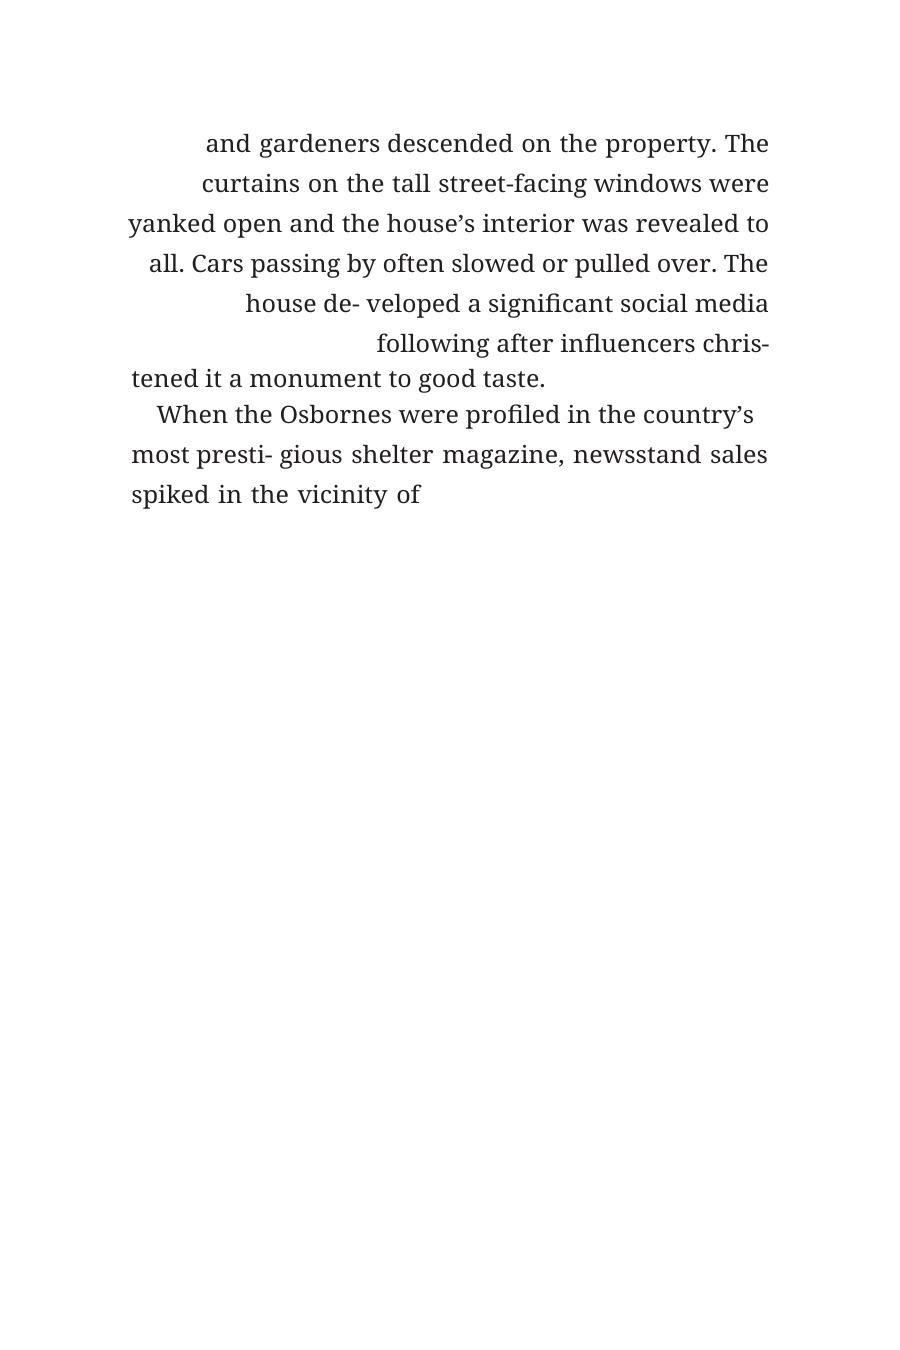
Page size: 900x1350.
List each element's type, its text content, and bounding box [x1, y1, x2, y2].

text When the Osbornes were profiled in the country’s most presti- gious shelter magazine, newsstand sales spiked in the vicinity of [131, 398, 781, 511]
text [126, 127, 769, 360]
text tened it a monument to good taste. [131, 367, 781, 392]
